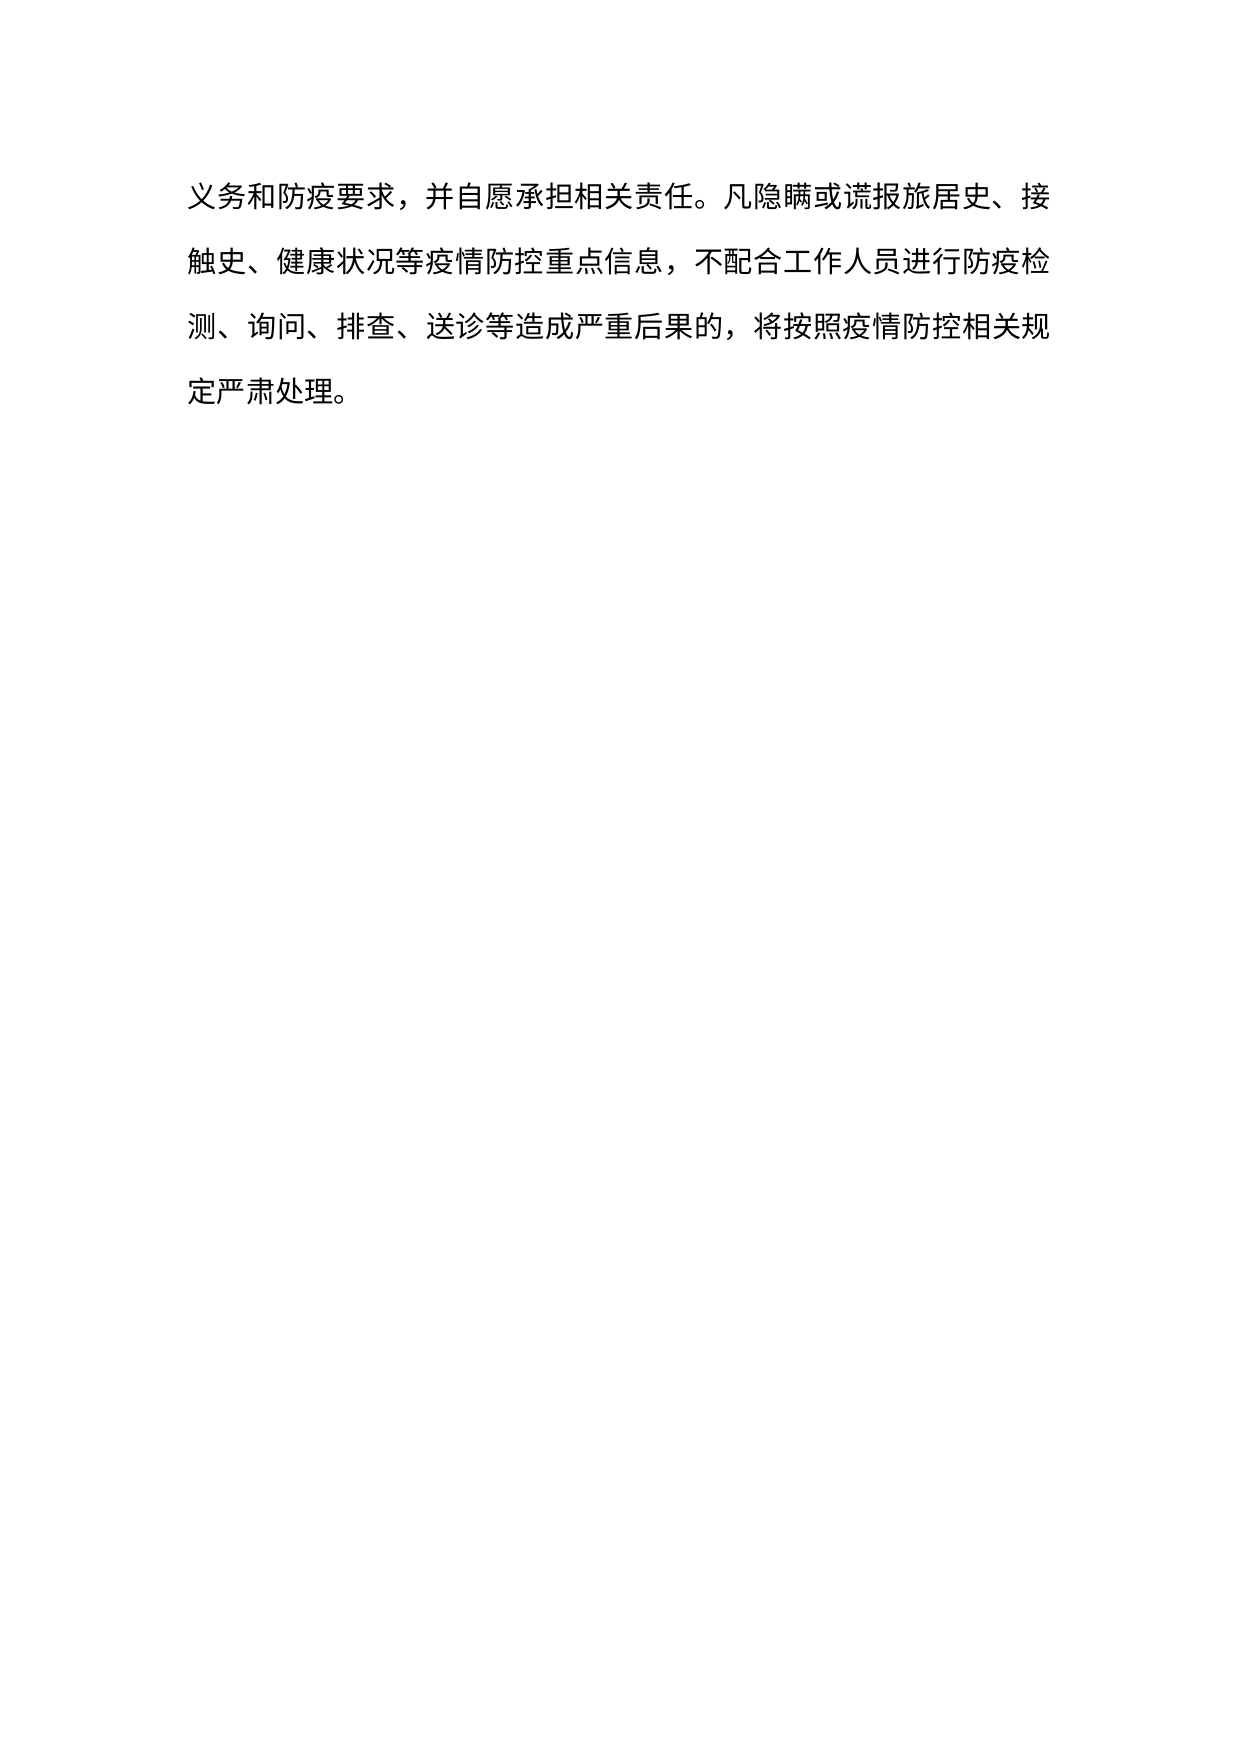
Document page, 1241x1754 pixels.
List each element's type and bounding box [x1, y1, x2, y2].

text [187, 162, 1053, 422]
